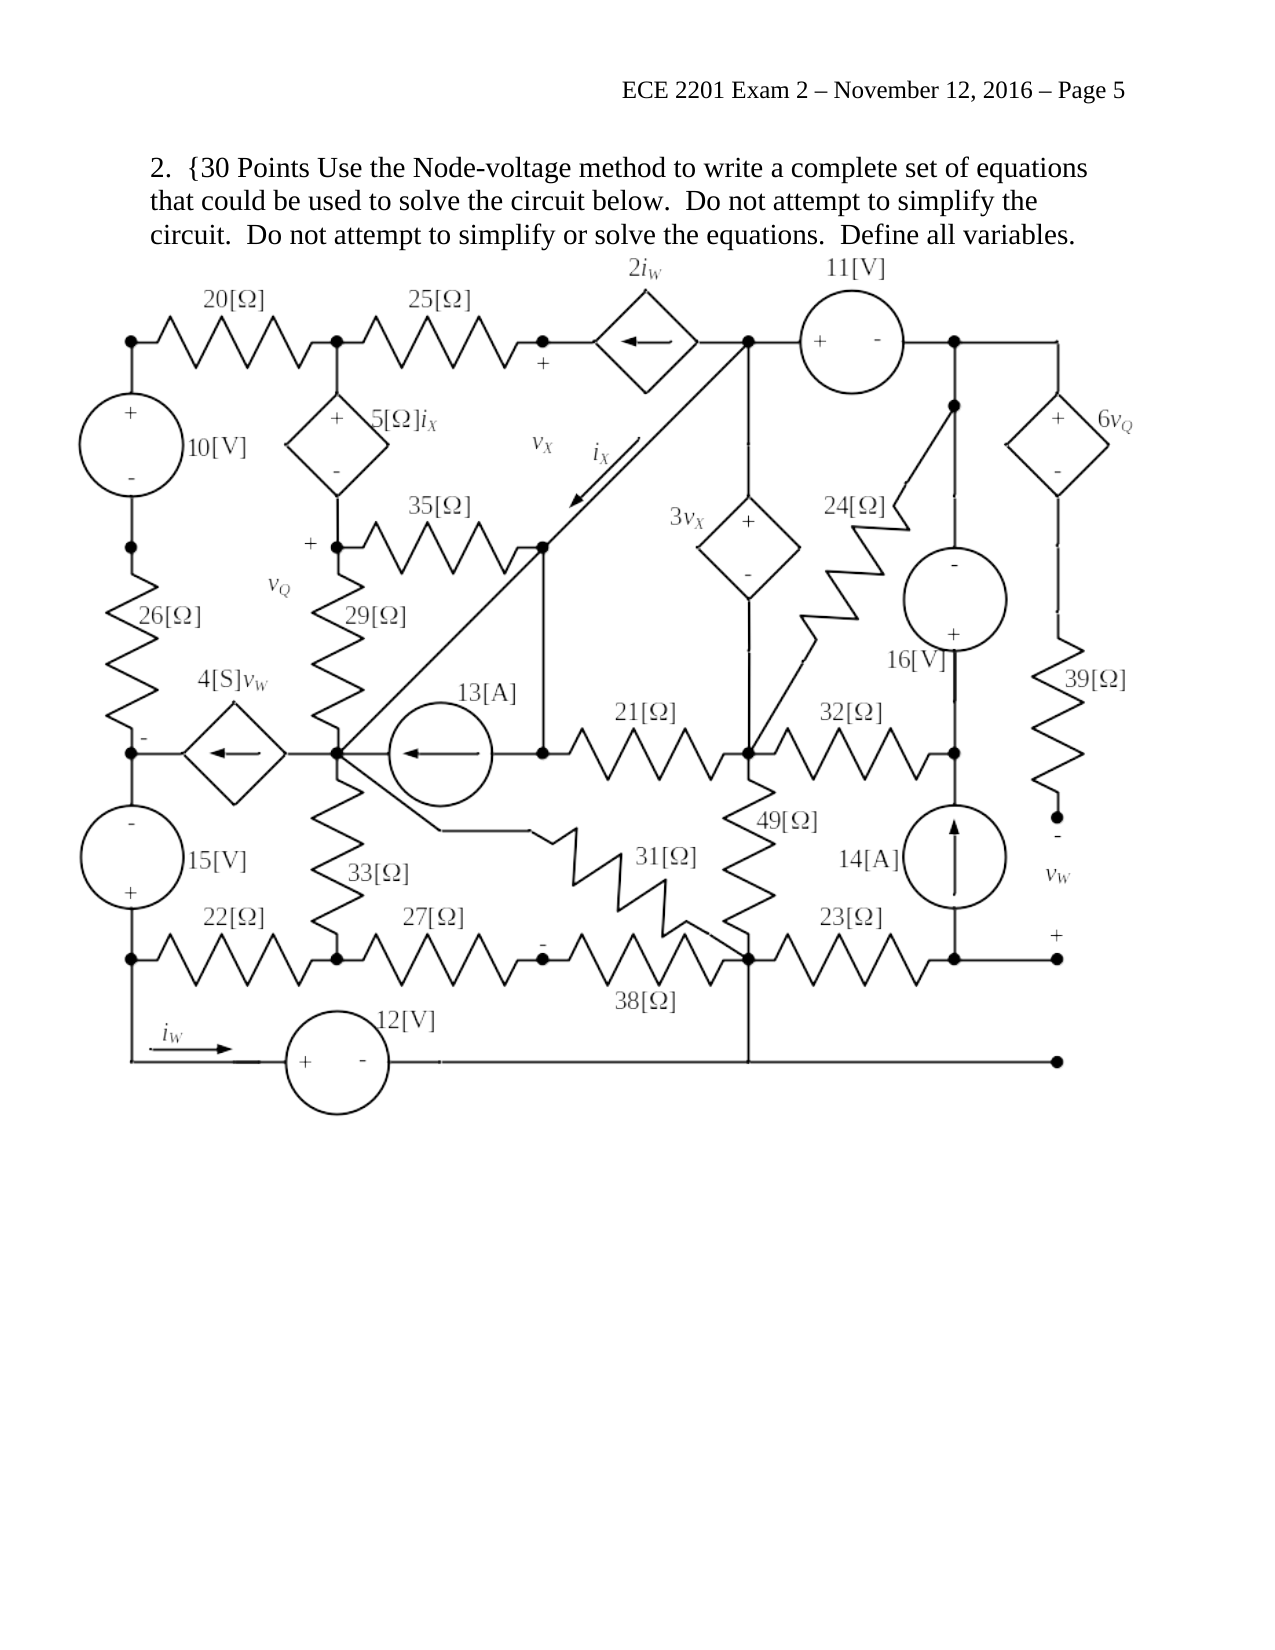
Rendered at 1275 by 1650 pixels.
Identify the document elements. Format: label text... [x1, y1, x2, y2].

text 2. {30 Points Use the Node-voltage method to write a complete set of equations that could be used to solve the circuit below. Do not attempt to simplify the circuit. Do not attempt to simplify or solve the equations. Define all variables. [150, 150, 1125, 251]
